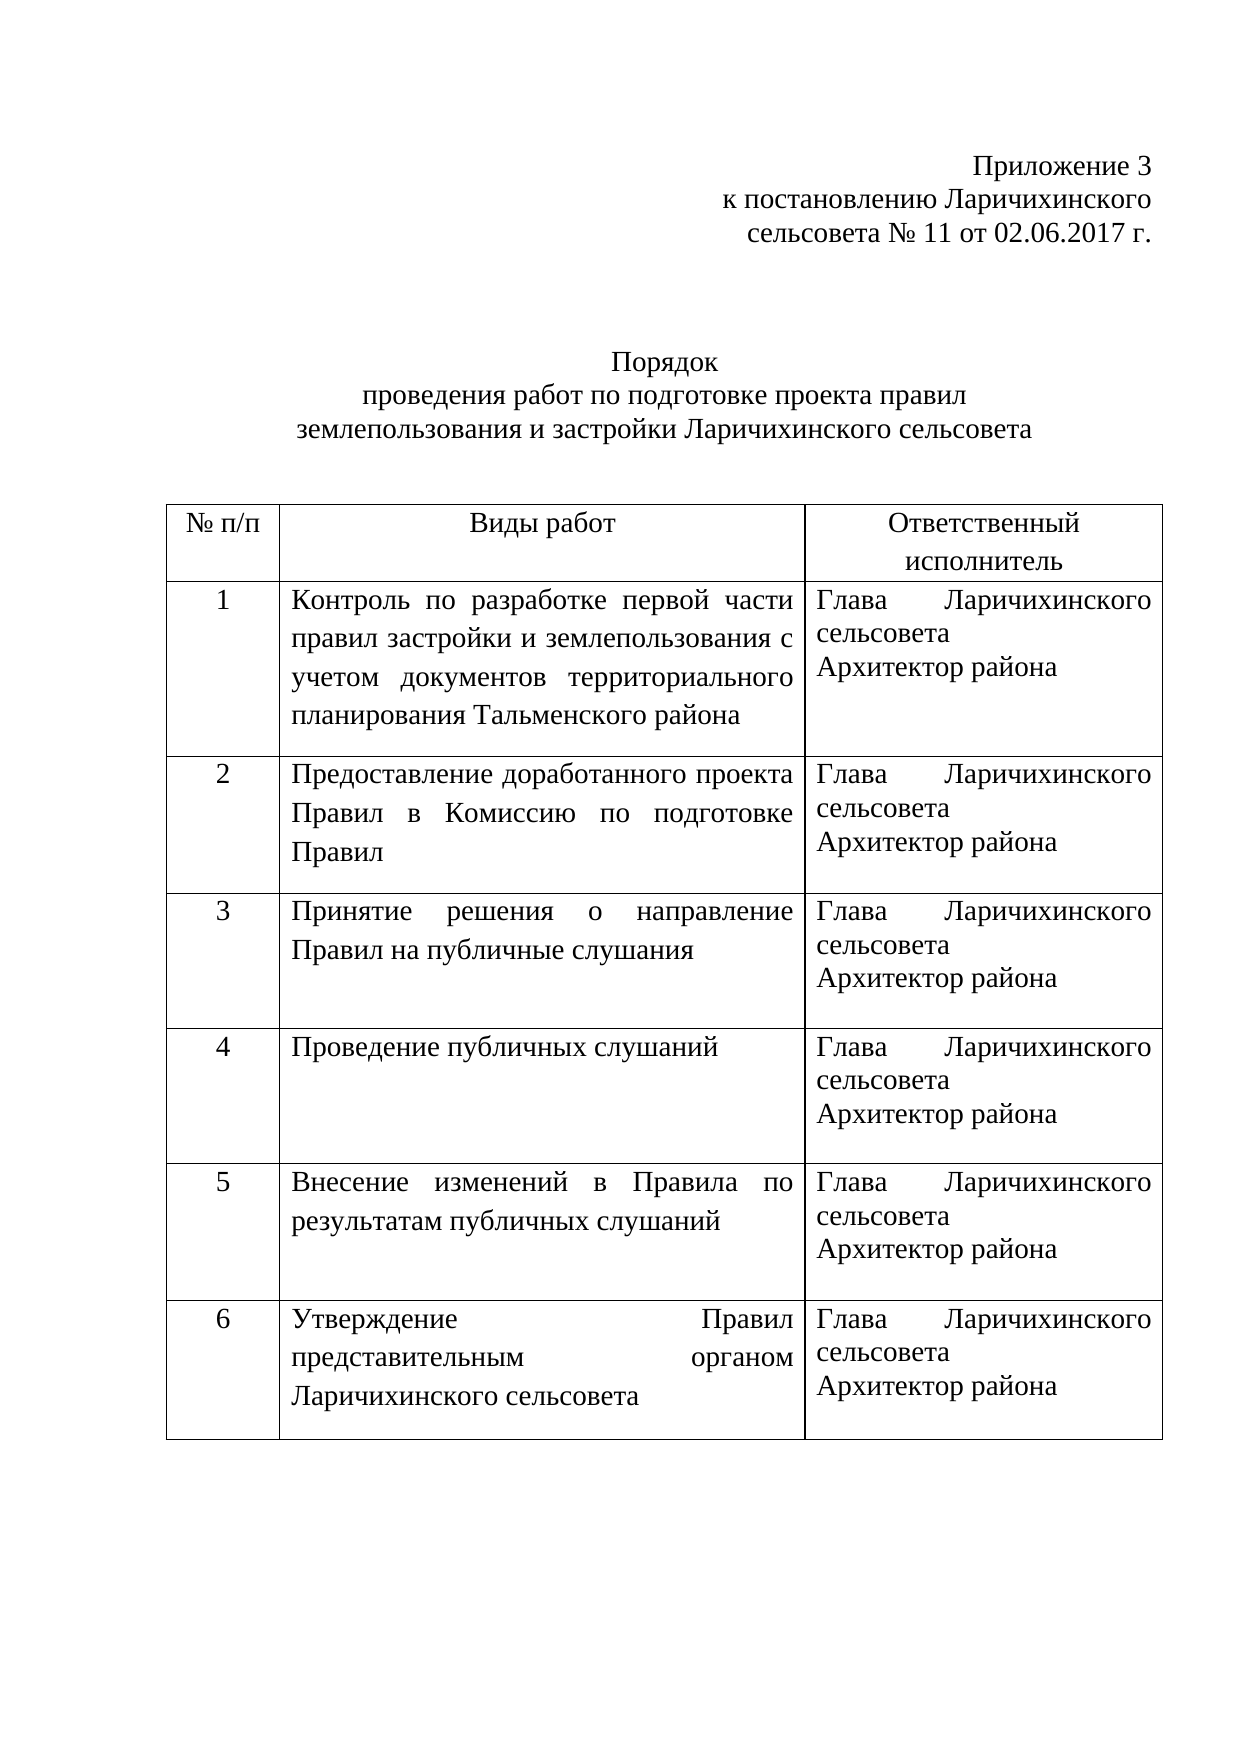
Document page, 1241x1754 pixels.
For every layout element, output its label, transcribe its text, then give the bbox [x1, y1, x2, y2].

table_cell 2 [167, 757, 279, 892]
table_cell Внесение изменений в Правила по результатам публичных слушаний [280, 1164, 804, 1300]
table_cell Глава Ларичихинского сельсовета Архитектор района [806, 1301, 1162, 1438]
table_cell Глава Ларичихинского сельсовета Архитектор района [806, 894, 1162, 1028]
table_header Виды работ [280, 505, 804, 581]
table_cell 3 [167, 894, 279, 1028]
text землепользования и застройки Ларичихинского сельсовета [177, 411, 1152, 444]
table_cell 6 [167, 1301, 279, 1438]
text Приложение 3 [177, 148, 1152, 182]
table_cell Глава Ларичихинского сельсовета Архитектор района [806, 582, 1162, 756]
table_cell 5 [167, 1164, 279, 1300]
table_cell Утверждение Правил представительным органом Ларичихинского сельсовета [280, 1301, 804, 1438]
table_cell Принятие решения о направление Правил на публичные слушания [280, 894, 804, 1028]
text проведения работ по подготовке проекта правил [177, 377, 1152, 411]
table_header № п/п [167, 505, 279, 581]
table_cell Проведение публичных слушаний [280, 1029, 804, 1163]
table_cell 1 [167, 582, 279, 756]
table_cell Глава Ларичихинского сельсовета Архитектор района [806, 1164, 1162, 1300]
table_header Ответственный исполнитель [806, 505, 1162, 581]
text Порядок [177, 344, 1152, 377]
table_cell Глава Ларичихинского сельсовета Архитектор района [806, 1029, 1162, 1163]
table_cell Контроль по разработке первой части правил застройки и землепользования с учетом документов территориального планирования Тальменского района [280, 582, 804, 756]
text к постановлению Ларичихинского сельсовета № 11 от 02.06.2017 г. [664, 182, 1152, 249]
table_cell 4 [167, 1029, 279, 1163]
table_cell Глава Ларичихинского сельсовета Архитектор района [806, 757, 1162, 892]
table_cell Предоставление доработанного проекта Правил в Комиссию по подготовке Правил [280, 757, 804, 892]
